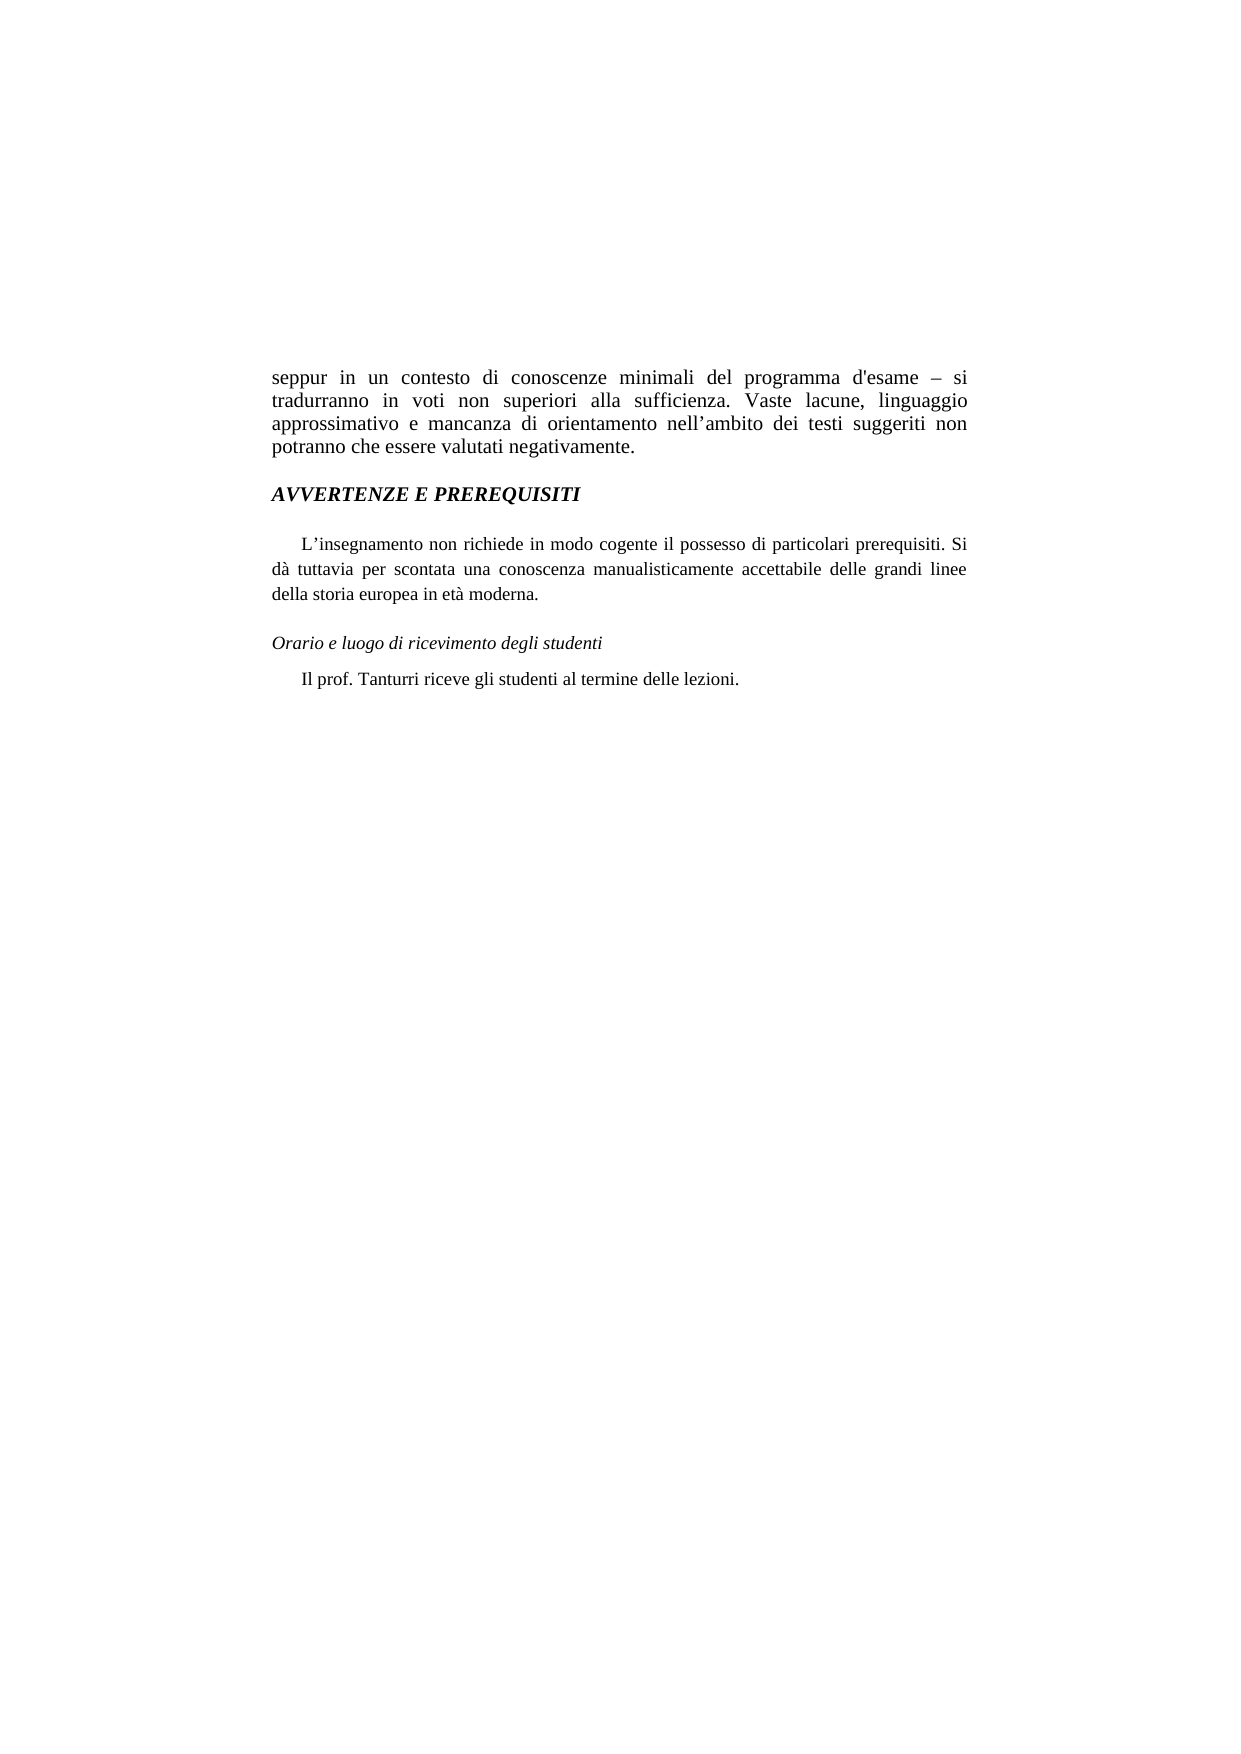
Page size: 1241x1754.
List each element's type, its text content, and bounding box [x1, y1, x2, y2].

text Orario e luogo di ricevimento degli studenti [272, 630, 968, 655]
text L’insegnamento non richiede in modo cogente il possesso di particolari prerequisiti. Si dà tuttavia per scontata una conoscenza manualisticamente accettabile delle grandi linee della storia europea in età moderna. [272, 530, 968, 605]
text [272, 366, 968, 458]
text Il prof. Tanturri riceve gli studenti al termine delle lezioni. [272, 667, 968, 690]
text AVVERTENZE E PREREQUISITI [272, 481, 968, 506]
